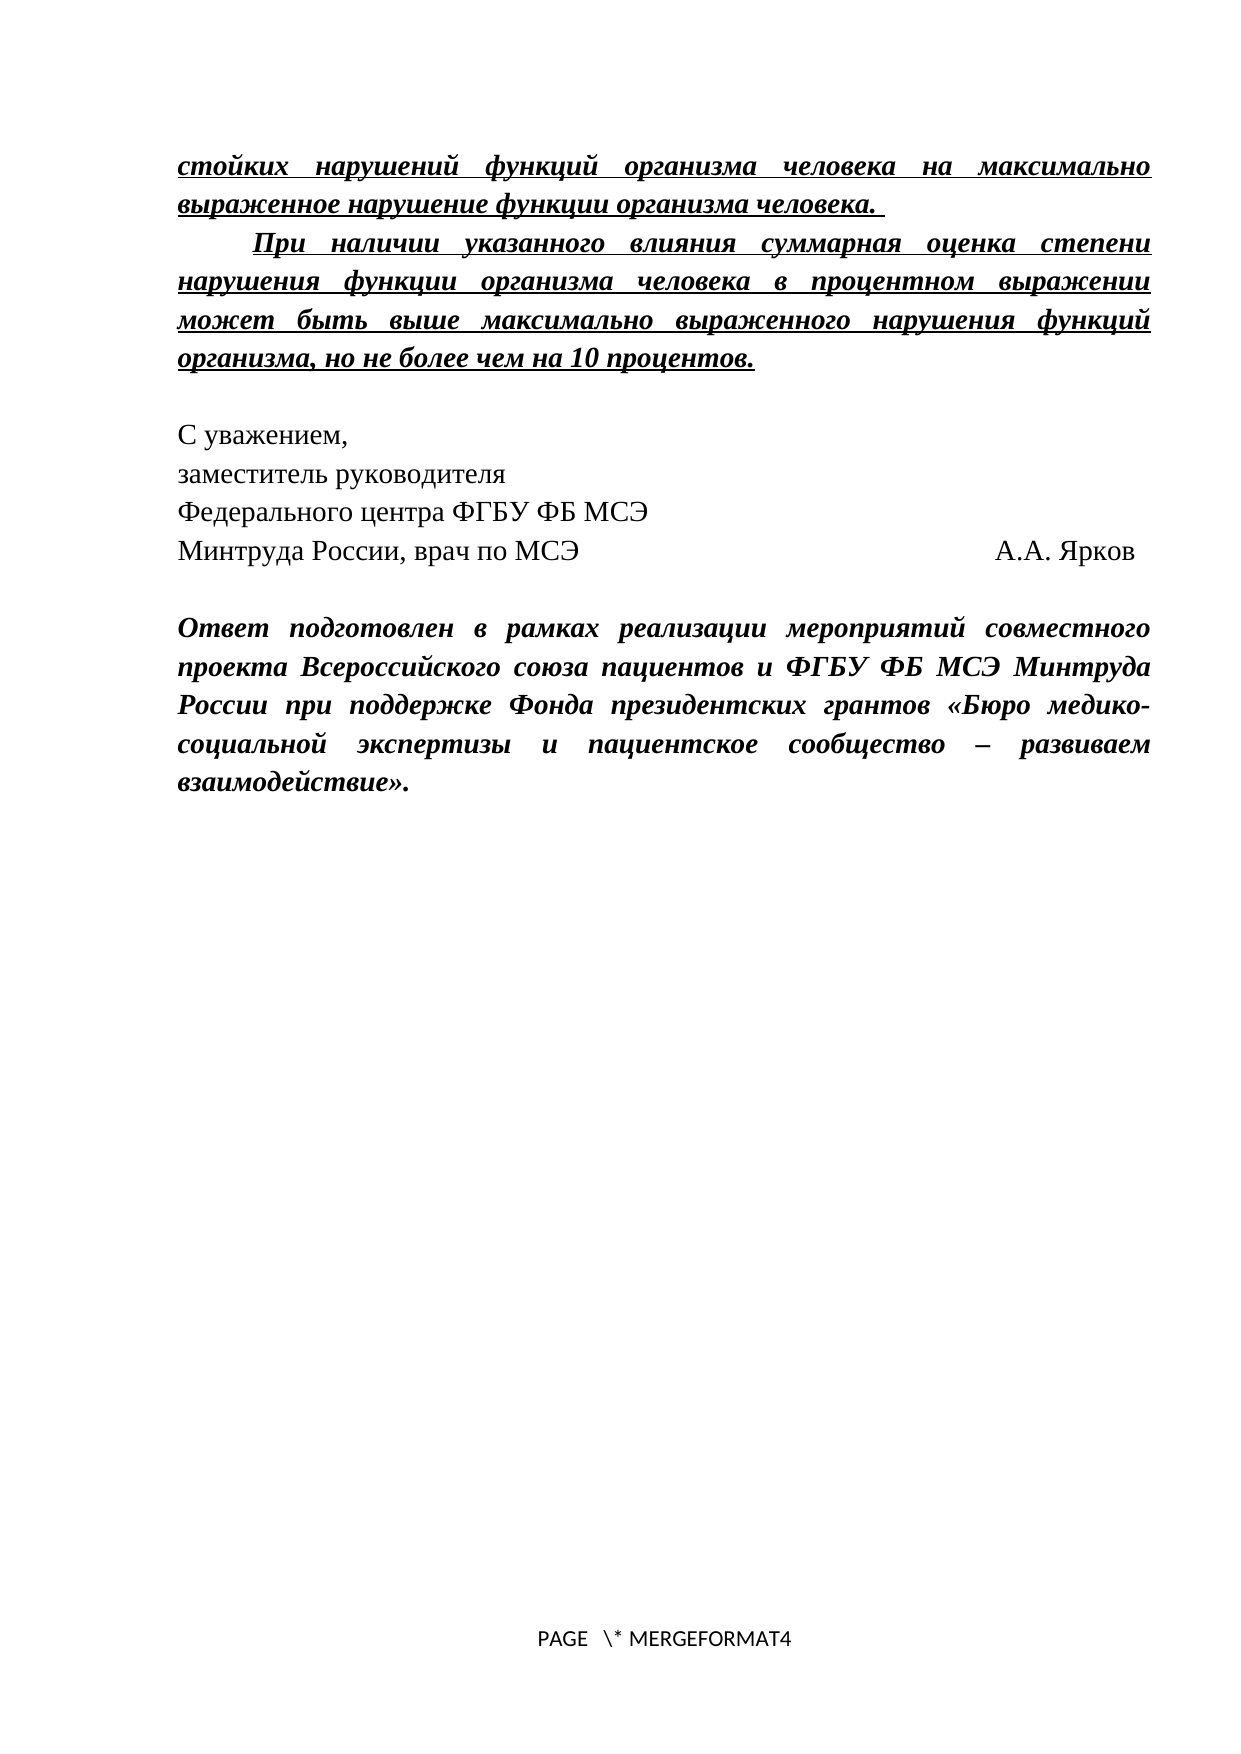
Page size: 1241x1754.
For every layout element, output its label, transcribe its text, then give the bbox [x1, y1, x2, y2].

text Минтруда России, врач по МСЭ А.А. Ярков [177, 533, 1152, 567]
text При наличии указанного влияния суммарная оценка степени нарушения функции организма человека в процентном выражении может быть выше максимально выраженного нарушения функций организма, но не более чем на 10 процентов. [177, 225, 1152, 263]
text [177, 181, 1152, 220]
text С уважением, [177, 417, 1152, 451]
text При наличии указанного влияния суммарная оценка степени нарушения функции организма человека в процентном выражении может быть выше максимально выраженного нарушения функций организма, но не более чем на 10 процентов. [177, 335, 1152, 374]
text заместитель руководителя [177, 456, 1152, 489]
text Федерального центра ФГБУ ФБ МСЭ [177, 494, 1152, 528]
text Ответ подготовлен в рамках реализации мероприятий совместного проекта Всероссийского союза пациентов и ФГБУ ФБ МСЭ Минтруда России при поддержке Фонда президентских грантов «Бюро медико-социальной экспертизы и пациентское сообщество – развиваем взаимодействие». [177, 610, 1152, 798]
